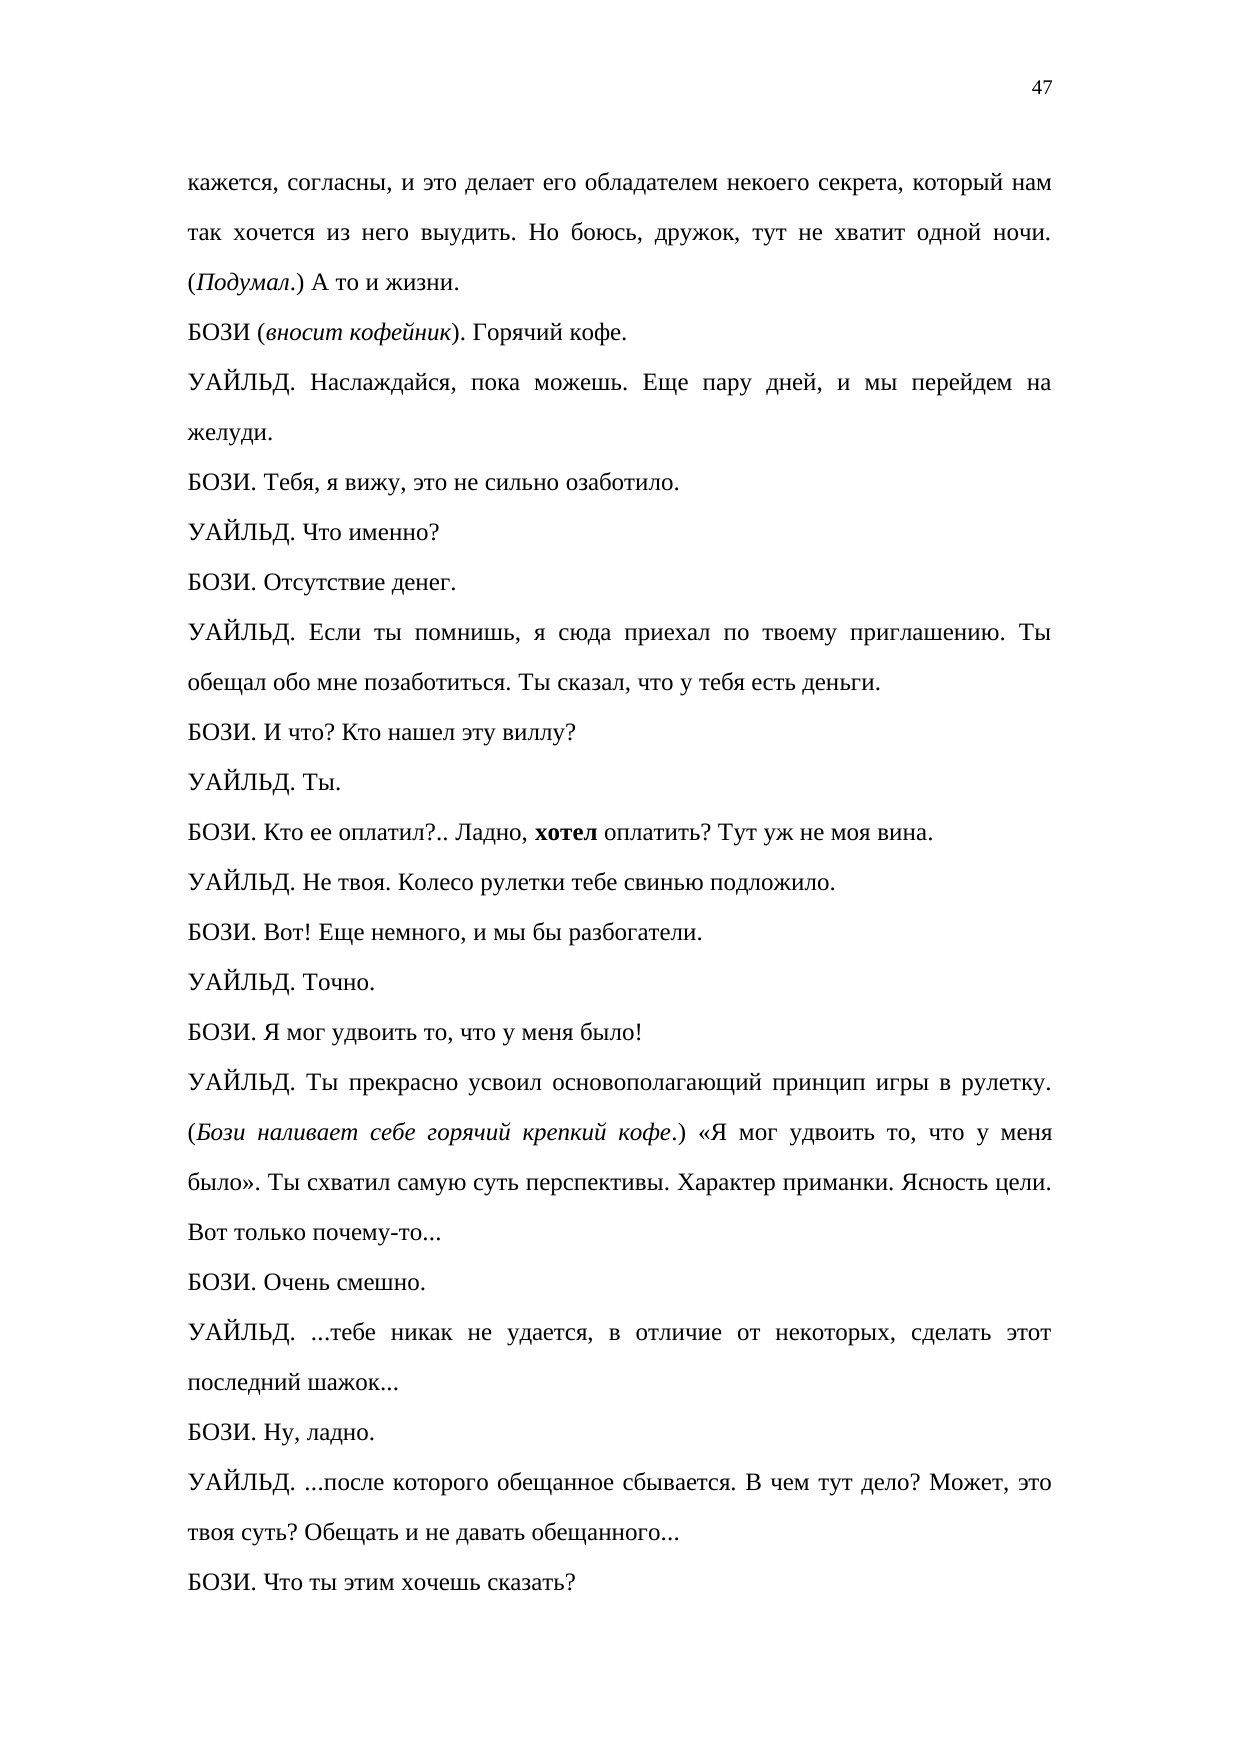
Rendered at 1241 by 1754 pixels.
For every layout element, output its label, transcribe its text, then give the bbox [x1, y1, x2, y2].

text БОЗИ (вносит кофейник). Горячий кофе. [187, 300, 1053, 350]
text УАЙЛЬД. Наслаждайся, пока можешь. Еще пару дней, и мы перейдем на желуди. [187, 350, 1053, 450]
text БОЗИ. Кто ее оплатил?.. Ладно, хотел оплатить? Тут уж не моя вина. [187, 800, 1053, 850]
text УАЙЛЬД. Если ты помнишь, я сюда приехал по твоему приглашению. Ты обещал обо мне позаботиться. Ты сказал, что у тебя есть деньги. [187, 600, 1053, 700]
text УАЙЛЬД. Точно. [187, 950, 1053, 1000]
text УАЙЛЬД. Ты прекрасно усвоил основополагающий принцип игры в рулетку. (Бози наливает себе горячий крепкий кофе.) «Я мог удвоить то, что у меня было». Ты схватил самую суть перспективы. Характер приманки. Ясность цели. Вот только почему-то... [187, 1050, 1053, 1250]
text БОЗИ. Тебя, я вижу, это не сильно озаботило. [187, 450, 1053, 500]
text УАЙЛЬД. Не твоя. Колесо рулетки тебе свинью подложило. [187, 850, 1053, 900]
text БОЗИ. Ну, ладно. [187, 1400, 1053, 1450]
text БОЗИ. Что ты этим хочешь сказать? [187, 1550, 1053, 1600]
text БОЗИ. Очень смешно. [187, 1250, 1053, 1300]
text УАЙЛЬД. ...тебе никак не удается, в отличие от некоторых, сделать этот последний шажок... [187, 1300, 1053, 1400]
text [187, 150, 1053, 300]
text БОЗИ. И что? Кто нашел эту виллу? [187, 700, 1053, 750]
text БОЗИ. Я мог удвоить то, что у меня было! [187, 1000, 1053, 1050]
text УАЙЛЬД. Что именно? [187, 500, 1053, 550]
text УАЙЛЬД. ...после которого обещанное сбывается. В чем тут дело? Может, это твоя суть? Обещать и не давать обещанного... [187, 1450, 1053, 1550]
text БОЗИ. Отсутствие денег. [187, 550, 1053, 600]
text БОЗИ. Вот! Еще немного, и мы бы разбогатели. [187, 900, 1053, 950]
text УАЙЛЬД. Ты. [187, 750, 1053, 800]
